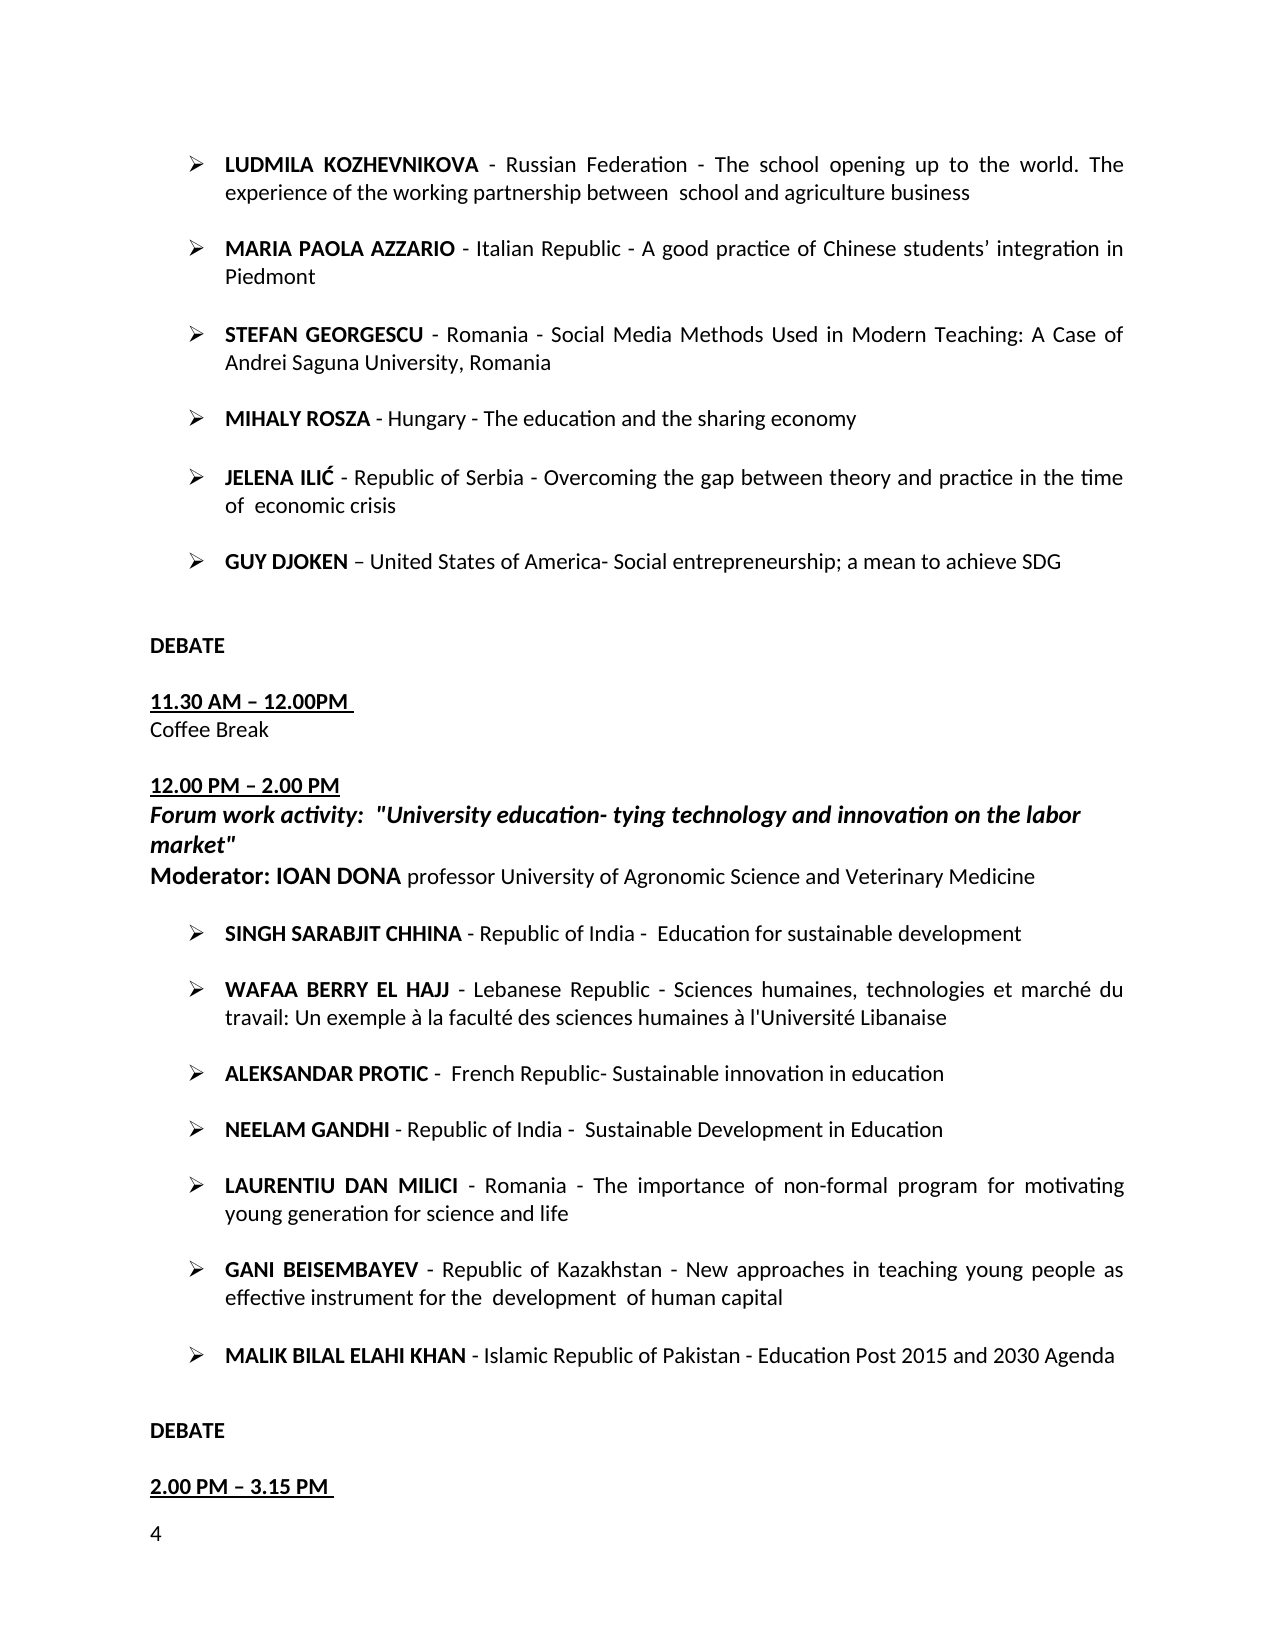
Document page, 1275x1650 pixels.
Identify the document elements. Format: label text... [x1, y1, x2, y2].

text DEBATE [150, 1416, 1125, 1444]
text 12.00 PM – 2.00 PM [150, 771, 1125, 799]
text Coffee Break [150, 715, 1125, 743]
list STEFAN GEORGESCU - Romania - Social Media Methods Used in Modern Teaching: A Case of Andrei Saguna University, Romania [187, 321, 1125, 377]
text 11.30 AM – 12.00PM [150, 687, 1125, 715]
list LUDMILA KOZHEVNIKOVA - Russian Federation - The school opening up to the world. The experience of the working partnership between school and agriculture business [187, 150, 1125, 206]
list NEELAM GANDHI - Republic of India - Sustainable Development in Education [187, 1115, 1125, 1143]
list GUY DJOKEN – United States of America- Social entrepreneurship; a mean to achieve SDG [187, 547, 1125, 575]
text 2.00 PM – 3.15 PM [150, 1472, 1125, 1500]
list WAFAA BERRY EL HAJJ - Lebanese Republic - Sciences humaines, technologies et marché du travail: Un exemple à la faculté des sciences humaines à l'Université Libanaise [187, 975, 1125, 1031]
list MALIK BILAL ELAHI KHAN - Islamic Republic of Pakistan - Education Post 2015 and 2030 Agenda [187, 1341, 1125, 1369]
list GANI BEISEMBAYEV - Republic of Kazakhstan - New approaches in teaching young people as effective instrument for the development of human capital [187, 1255, 1125, 1311]
list SINGH SARABJIT CHHINA - Republic of India - Education for sustainable development [187, 919, 1125, 947]
text DEBATE [150, 631, 1125, 659]
list JELENA ILIĆ - Republic of Serbia - Overcoming the gap between theory and practice in the time of economic crisis [187, 463, 1125, 519]
text Moderator: IOAN DONA professor University of Agronomic Science and Veterinary Medicine [150, 860, 1125, 891]
list ALEKSANDAR PROTIC - French Republic- Sustainable innovation in education [187, 1059, 1125, 1087]
list MIHALY ROSZA - Hungary - The education and the sharing economy [187, 404, 1125, 433]
text Forum work activity: "University education- tying technology and innovation on the labor market" [150, 799, 1125, 860]
list LAURENTIU DAN MILICI - Romania - The importance of non-formal program for motivating young generation for science and life [187, 1171, 1125, 1227]
list MARIA PAOLA AZZARIO - Italian Republic - A good practice of Chinese students’ integration in Piedmont [187, 234, 1125, 290]
